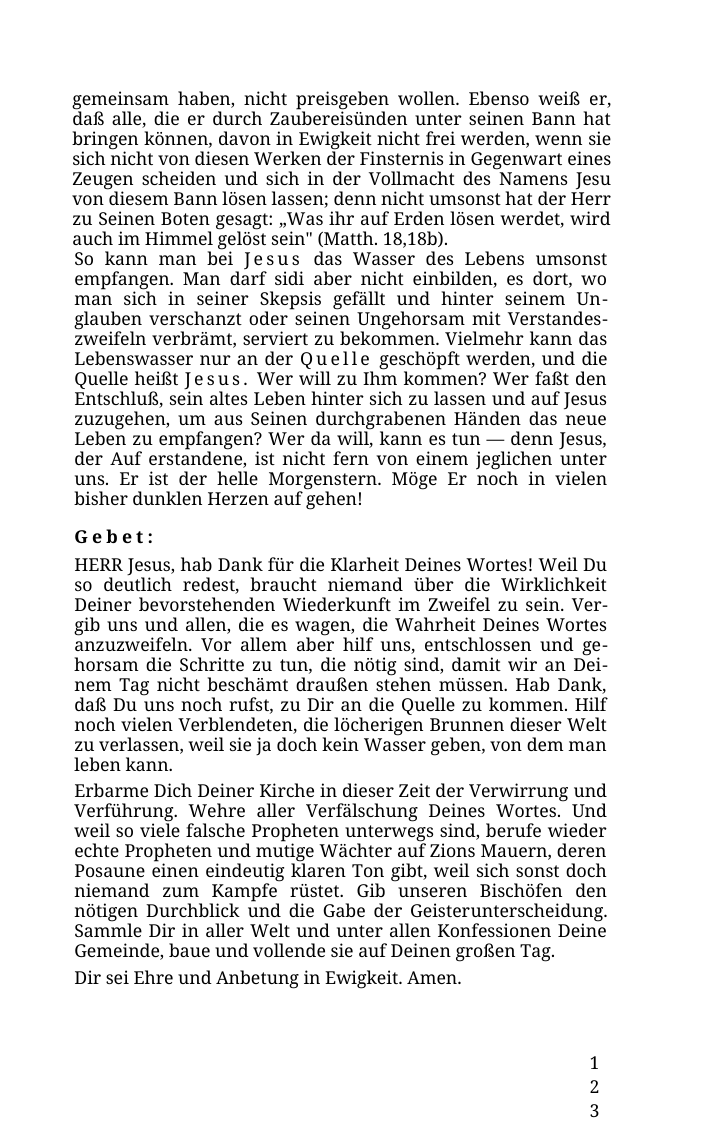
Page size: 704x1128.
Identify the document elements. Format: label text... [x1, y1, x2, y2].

text Gebet: [74, 529, 676, 547]
text Erbarme Dich Deiner Kirche in dieser Zeit der Verwirrung und Verführung. Wehre aller Verfälschung Deines Wortes. Und weil so viele falsche Propheten unterwegs sind, berufe wieder echte Propheten und mutige Wächter auf Zions Mauern, deren Posaune einen eindeutig klaren Ton gibt, weil sich sonst doch niemand zum Kampfe rüstet. Gib unseren Bischöfen den nötigen Durchblick und die Gabe der Geisterunterscheidung. Sammle Dir in aller Welt und unter allen Konfessionen Deine Gemeinde, baue und vollende sie auf Deinen großen Tag. [74, 782, 608, 962]
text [72, 89, 612, 249]
text Dir sei Ehre und Anbetung in Ewigkeit. Amen. [74, 970, 676, 988]
text HERR Jesus, hab Dank für die Klarheit Deines Wortes! Weil Du so deutlich redest, braucht niemand über die Wirklichkeit Deiner bevorstehenden Wiederkunft im Zweifel zu sein. Vergib uns und allen, die es wagen, die Wahrheit Deines Wortes anzuzweifeln. Vor allem aber hilf uns, entschlossen und gehorsam die Schritte zu tun, die nötig sind, damit wir an Deinem Tag nicht beschämt draußen stehen müssen. Hab Dank, daß Du uns noch rufst, zu Dir an die Quelle zu kommen. Hilf noch vielen Verblendeten, die löcherigen Brunnen dieser Welt zu verlassen, weil sie ja doch kein Wasser geben, von dem man leben kann. [74, 556, 608, 776]
text So kann man bei Jesus das Wasser des Lebens umsonst empfangen. Man darf sidi aber nicht einbilden, es dort, wo man sich in seiner Skepsis gefällt und hinter seinem Unglauben verschanzt oder seinen Ungehorsam mit Verstandeszweifeln verbrämt, serviert zu bekommen. Vielmehr kann das Lebenswasser nur an der Quelle geschöpft werden, und die Quelle heißt Jesus. Wer will zu Ihm kommen? Wer faßt den Entschluß, sein altes Leben hinter sich zu lassen und auf Jesus zuzugehen, um aus Seinen durchgrabenen Händen das neue Leben zu empfangen? Wer da will, kann es tun — denn Jesus, der Auf erstandene, ist nicht fern von einem jeglichen unter uns. Er ist der helle Morgenstern. Möge Er noch in vielen bisher dunklen Herzen auf gehen! [74, 249, 608, 509]
